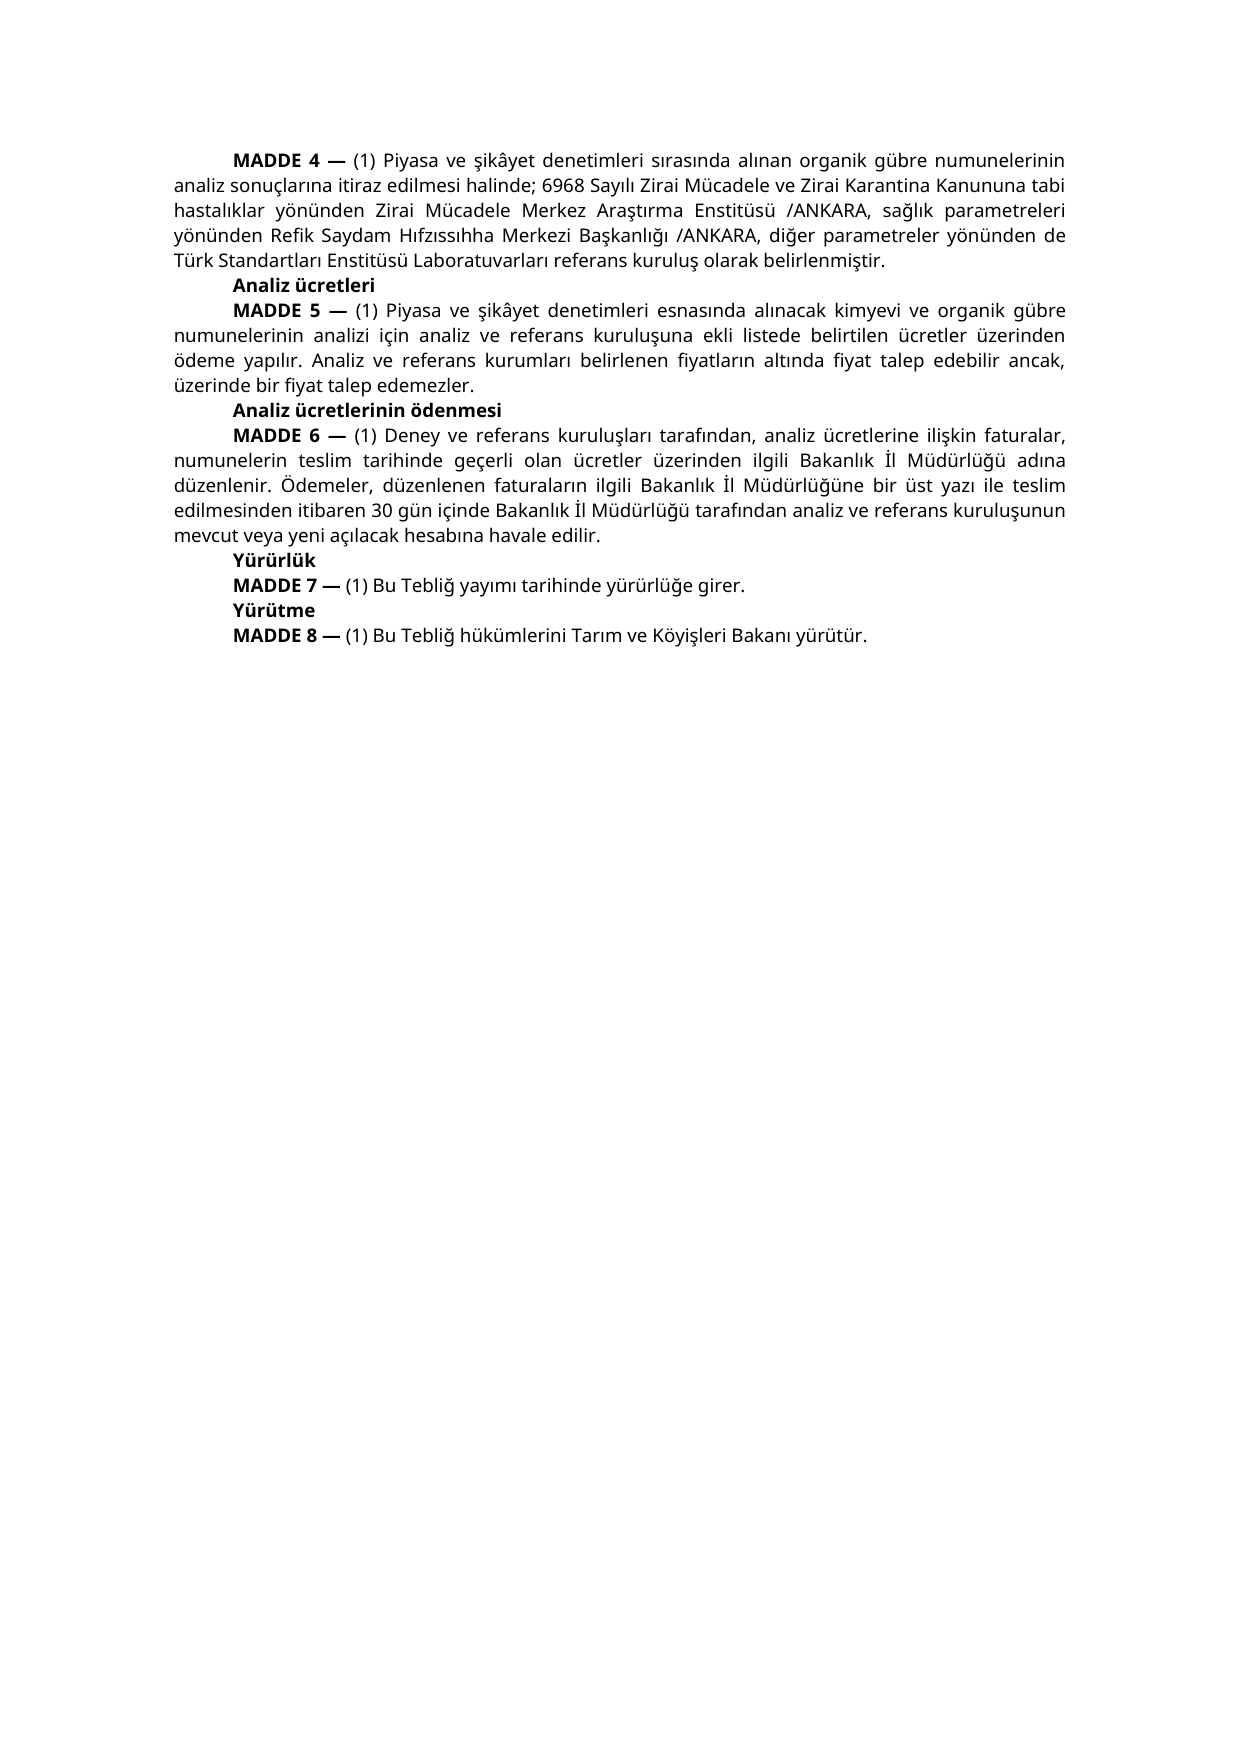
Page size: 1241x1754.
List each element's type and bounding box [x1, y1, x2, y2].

table_header [146, 148, 1094, 673]
